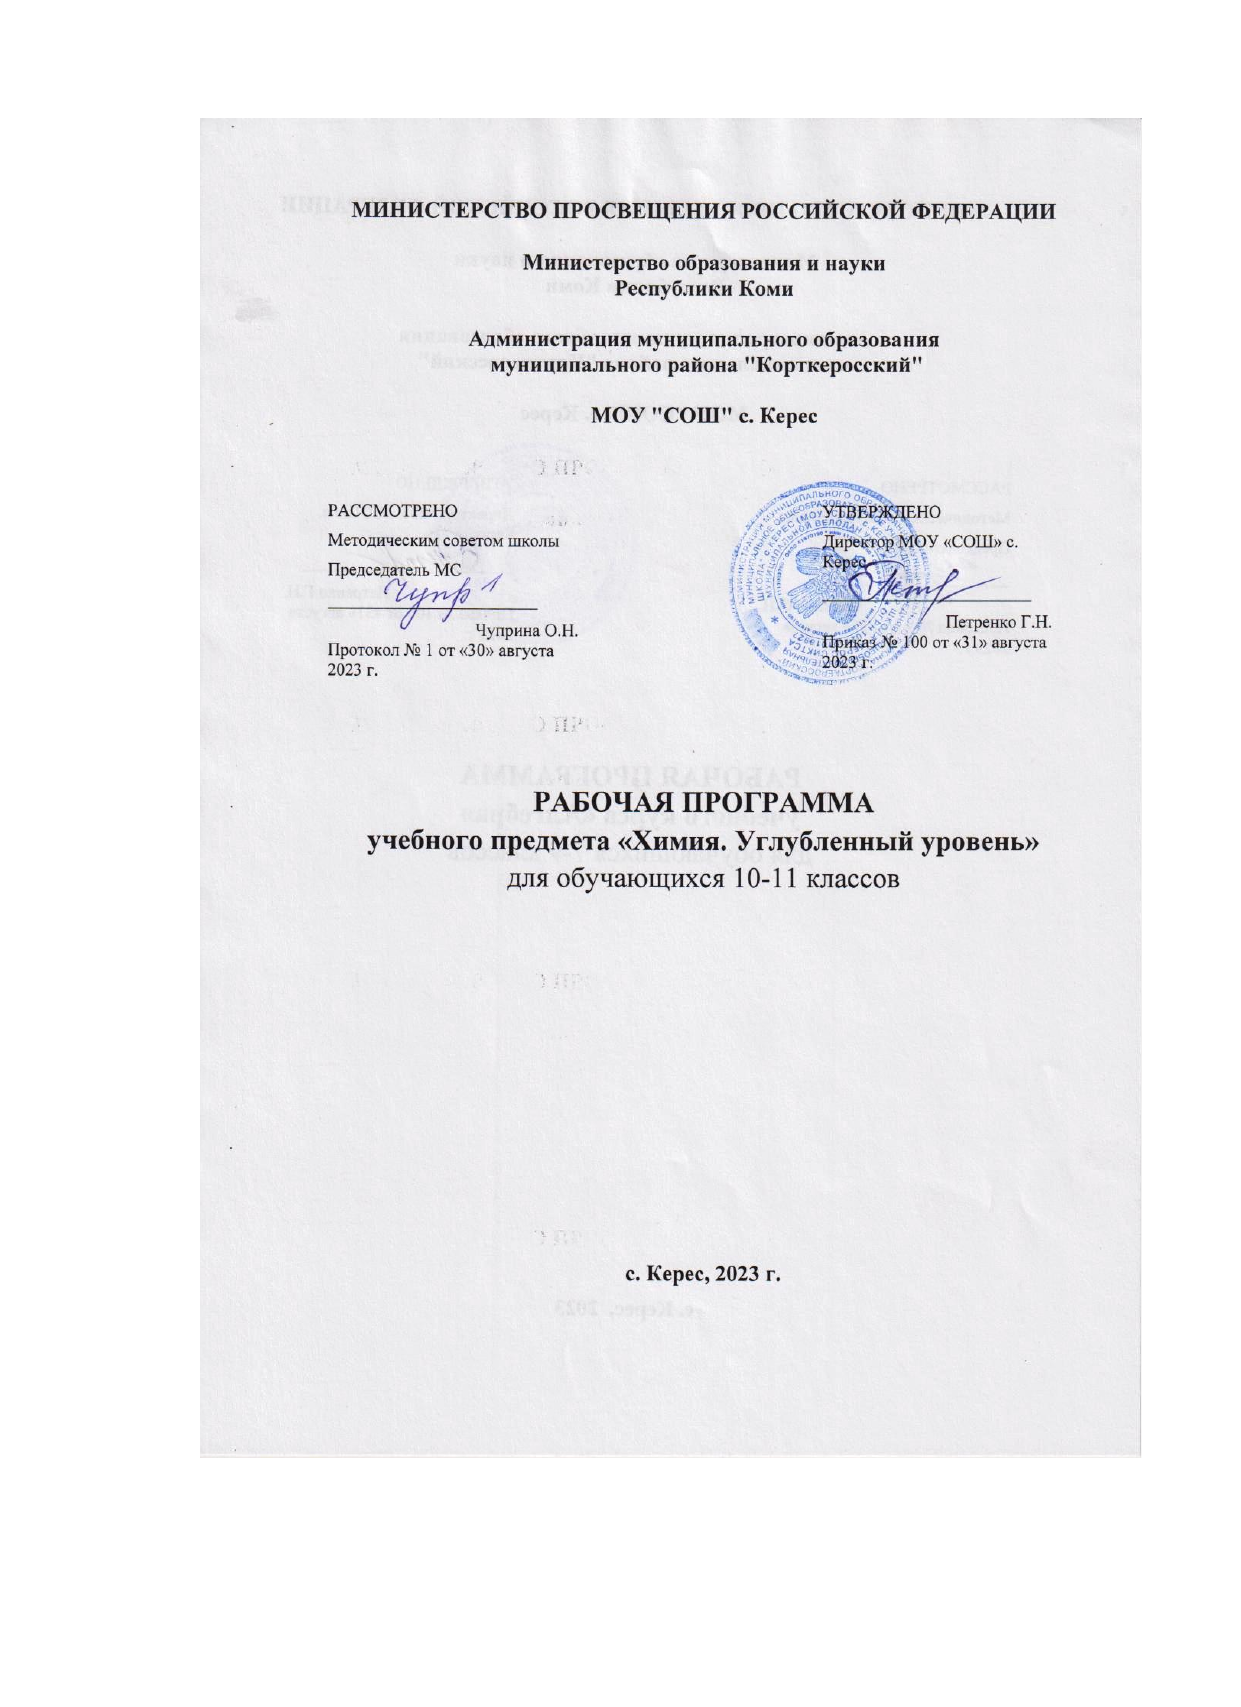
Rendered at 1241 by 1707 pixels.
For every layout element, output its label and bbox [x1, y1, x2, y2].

picture [200, 118, 1142, 1458]
